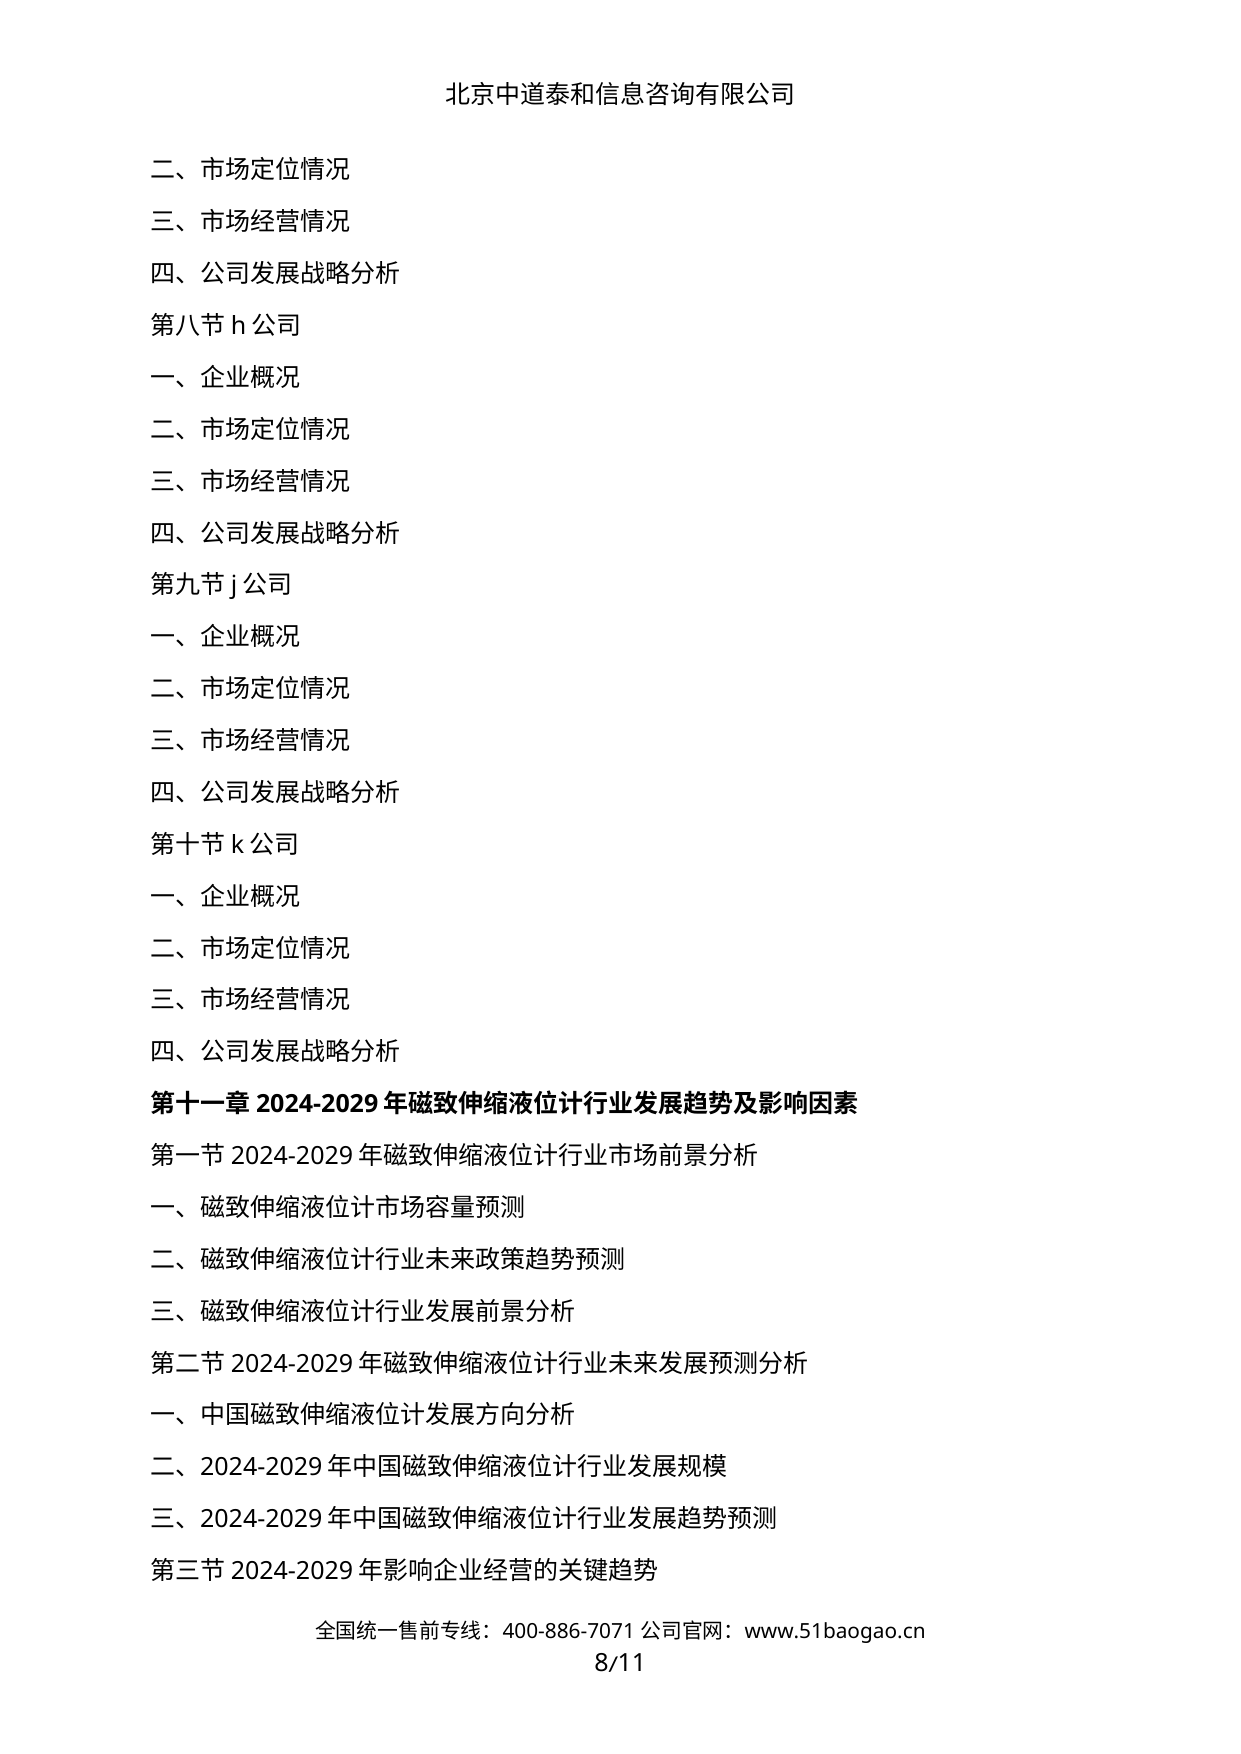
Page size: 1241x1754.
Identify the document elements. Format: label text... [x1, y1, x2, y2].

text 二、市场定位情况 [150, 409, 1090, 446]
text 一、磁致伸缩液位计市场容量预测 [150, 1187, 1090, 1224]
text 第九节 j公司 [150, 565, 1090, 601]
text 三、市场经营情况 [150, 461, 1090, 497]
text 二、市场定位情况 [150, 150, 1090, 186]
text 一、企业概况 [150, 876, 1090, 912]
text 第十一章 2024-2029年磁致伸缩液位计行业发展趋势及影响因素 [150, 1084, 1090, 1120]
text 三、2024-2029年中国磁致伸缩液位计行业发展趋势预测 [150, 1499, 1090, 1535]
text 一、中国磁致伸缩液位计发展方向分析 [150, 1395, 1090, 1431]
text 二、市场定位情况 [150, 928, 1090, 964]
text 四、公司发展战略分析 [150, 772, 1090, 809]
text 三、磁致伸缩液位计行业发展前景分析 [150, 1291, 1090, 1327]
text 第二节 2024-2029年磁致伸缩液位计行业未来发展预测分析 [150, 1343, 1090, 1379]
text 二、2024-2029年中国磁致伸缩液位计行业发展规模 [150, 1447, 1090, 1483]
text 三、市场经营情况 [150, 980, 1090, 1016]
text 二、磁致伸缩液位计行业未来政策趋势预测 [150, 1239, 1090, 1276]
text 三、市场经营情况 [150, 202, 1090, 238]
text 四、公司发展战略分析 [150, 513, 1090, 549]
text 四、公司发展战略分析 [150, 254, 1090, 290]
text 四、公司发展战略分析 [150, 1032, 1090, 1068]
text 一、企业概况 [150, 357, 1090, 394]
text 一、企业概况 [150, 617, 1090, 653]
text 第一节 2024-2029年磁致伸缩液位计行业市场前景分析 [150, 1136, 1090, 1172]
text 第八节 h公司 [150, 306, 1090, 342]
text 二、市场定位情况 [150, 669, 1090, 705]
text 第十节 k公司 [150, 824, 1090, 861]
text 三、市场经营情况 [150, 721, 1090, 757]
text 第三节 2024-2029年影响企业经营的关键趋势 [150, 1551, 1090, 1587]
